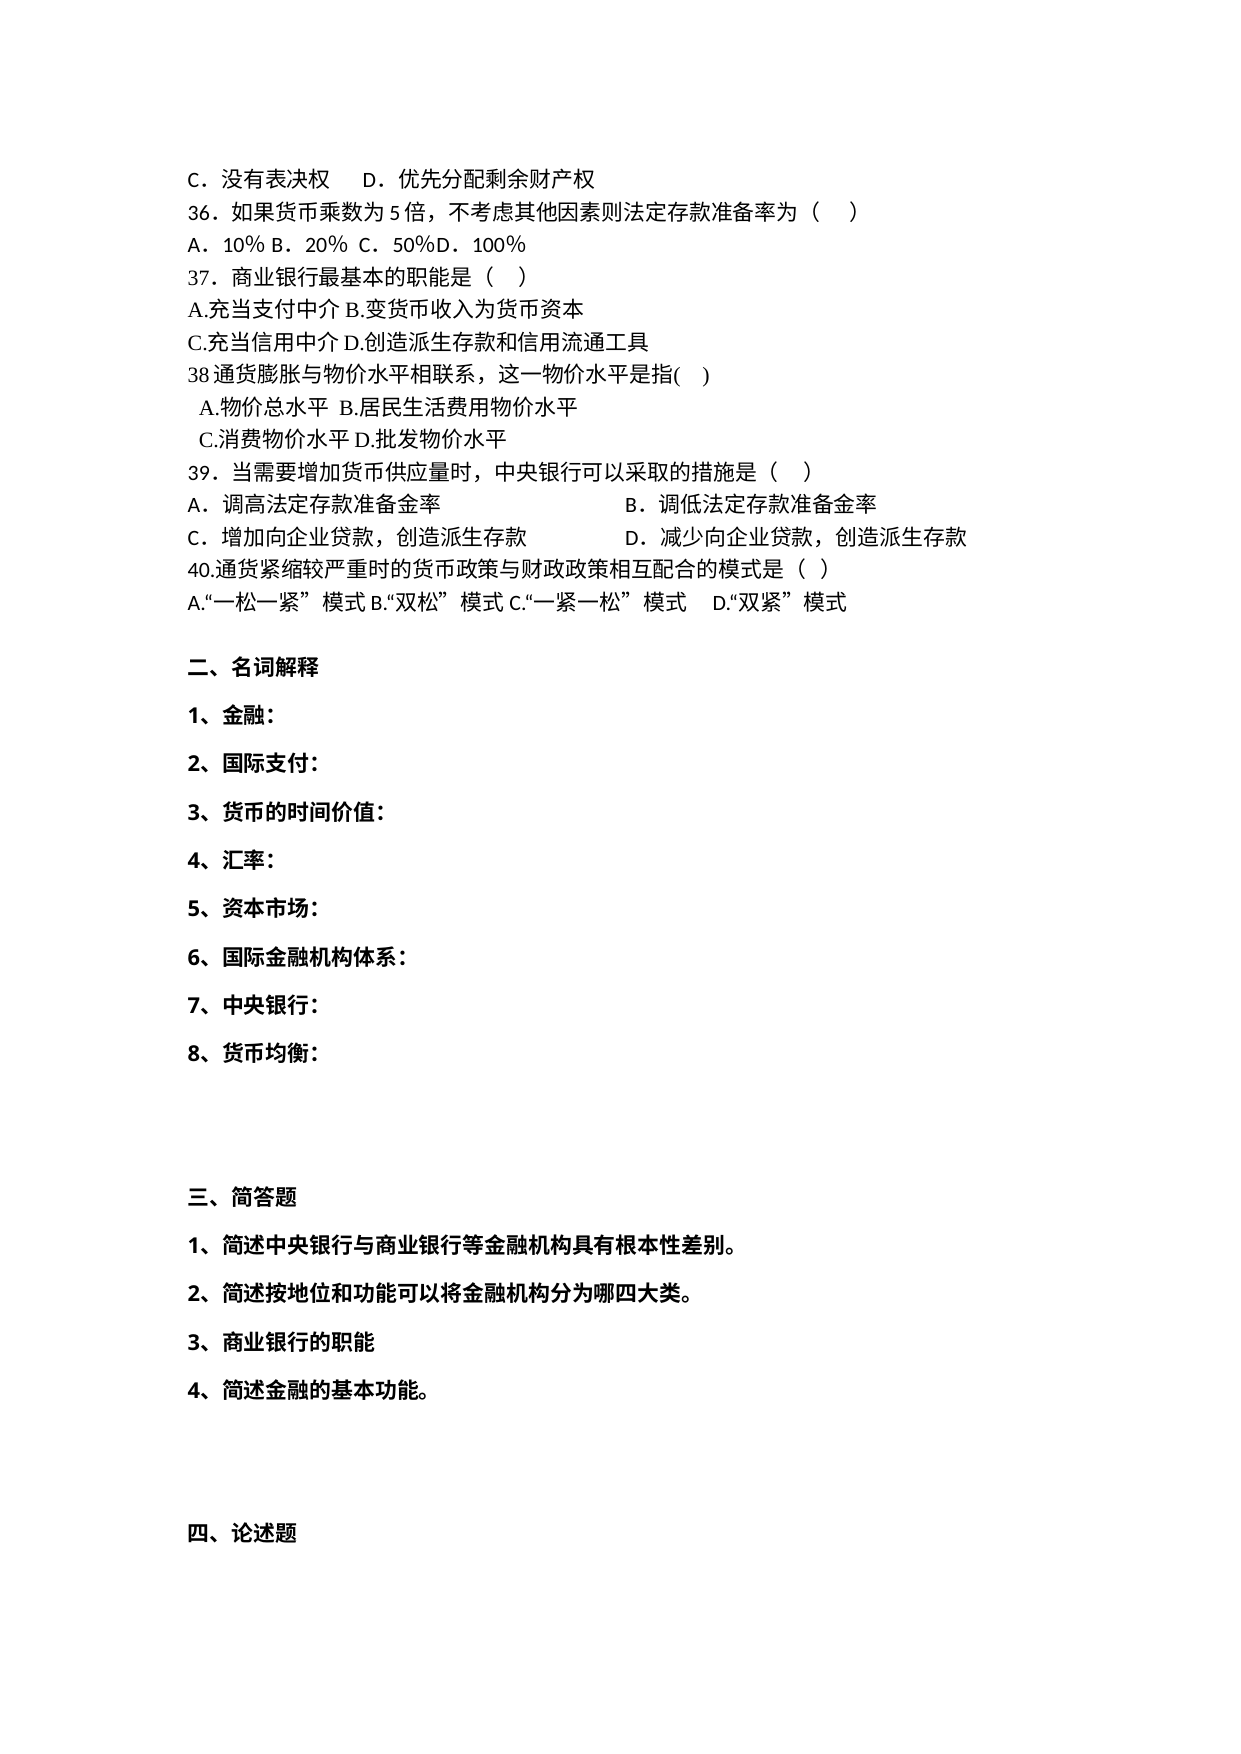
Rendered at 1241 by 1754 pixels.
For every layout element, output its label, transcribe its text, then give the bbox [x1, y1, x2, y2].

text C.消费物价水平D.批发物价水平 [187, 422, 1053, 454]
text 二、名词解释 [187, 649, 1053, 682]
text 38通货膨胀与物价水平相联系，这一物价水平是指( ) [187, 357, 1053, 389]
text 8、货币均衡： [187, 1036, 1053, 1069]
text 4、简述金融的基本功能。 [187, 1373, 1053, 1405]
text A．调高法定存款准备金率 B．调低法定存款准备金率 [187, 487, 1053, 519]
text 1、简述中央银行与商业银行等金融机构具有根本性差别。 [187, 1228, 1053, 1260]
text A.充当支付中介 B.变货币收入为货币资本 [187, 292, 1053, 324]
text 四、论述题 [187, 1516, 1053, 1548]
text 2、简述按地位和功能可以将金融机构分为哪四大类。 [187, 1276, 1053, 1308]
text 40.通货紧缩较严重时的货币政策与财政政策相互配合的模式是（ ） [187, 552, 1053, 584]
text 1、金融： [187, 698, 1053, 730]
text 3、货币的时间价值： [187, 794, 1053, 827]
text 5、资本市场： [187, 891, 1053, 924]
text 2、国际支付： [187, 746, 1053, 779]
text A.“一松一紧”模式B.“双松”模式 C.“一紧一松”模式 D.“双紧”模式 [187, 584, 1053, 617]
text C．增加向企业贷款，创造派生存款 D．减少向企业贷款，创造派生存款 [187, 519, 1053, 552]
text A.物价总水平 B.居民生活费用物价水平 [187, 389, 1053, 422]
text 37．商业银行最基本的职能是（ ） [187, 259, 1053, 292]
text C．没有表决权 D．优先分配剩余财产权 [187, 162, 1053, 194]
text A．10％ B．20％ C．50％D．100％ [187, 227, 1053, 259]
text 4、汇率： [187, 843, 1053, 875]
text 6、国际金融机构体系： [187, 939, 1053, 972]
text 三、简答题 [187, 1179, 1053, 1212]
text 3、商业银行的职能 [187, 1324, 1053, 1357]
text 39．当需要增加货币供应量时，中央银行可以采取的措施是（ ） [187, 454, 1053, 487]
text C.充当信用中介D.创造派生存款和信用流通工具 [187, 324, 1053, 357]
text 36．如果货币乘数为5倍，不考虑其他因素则法定存款准备率为（ ） [187, 194, 1053, 227]
text 7、中央银行： [187, 988, 1053, 1020]
